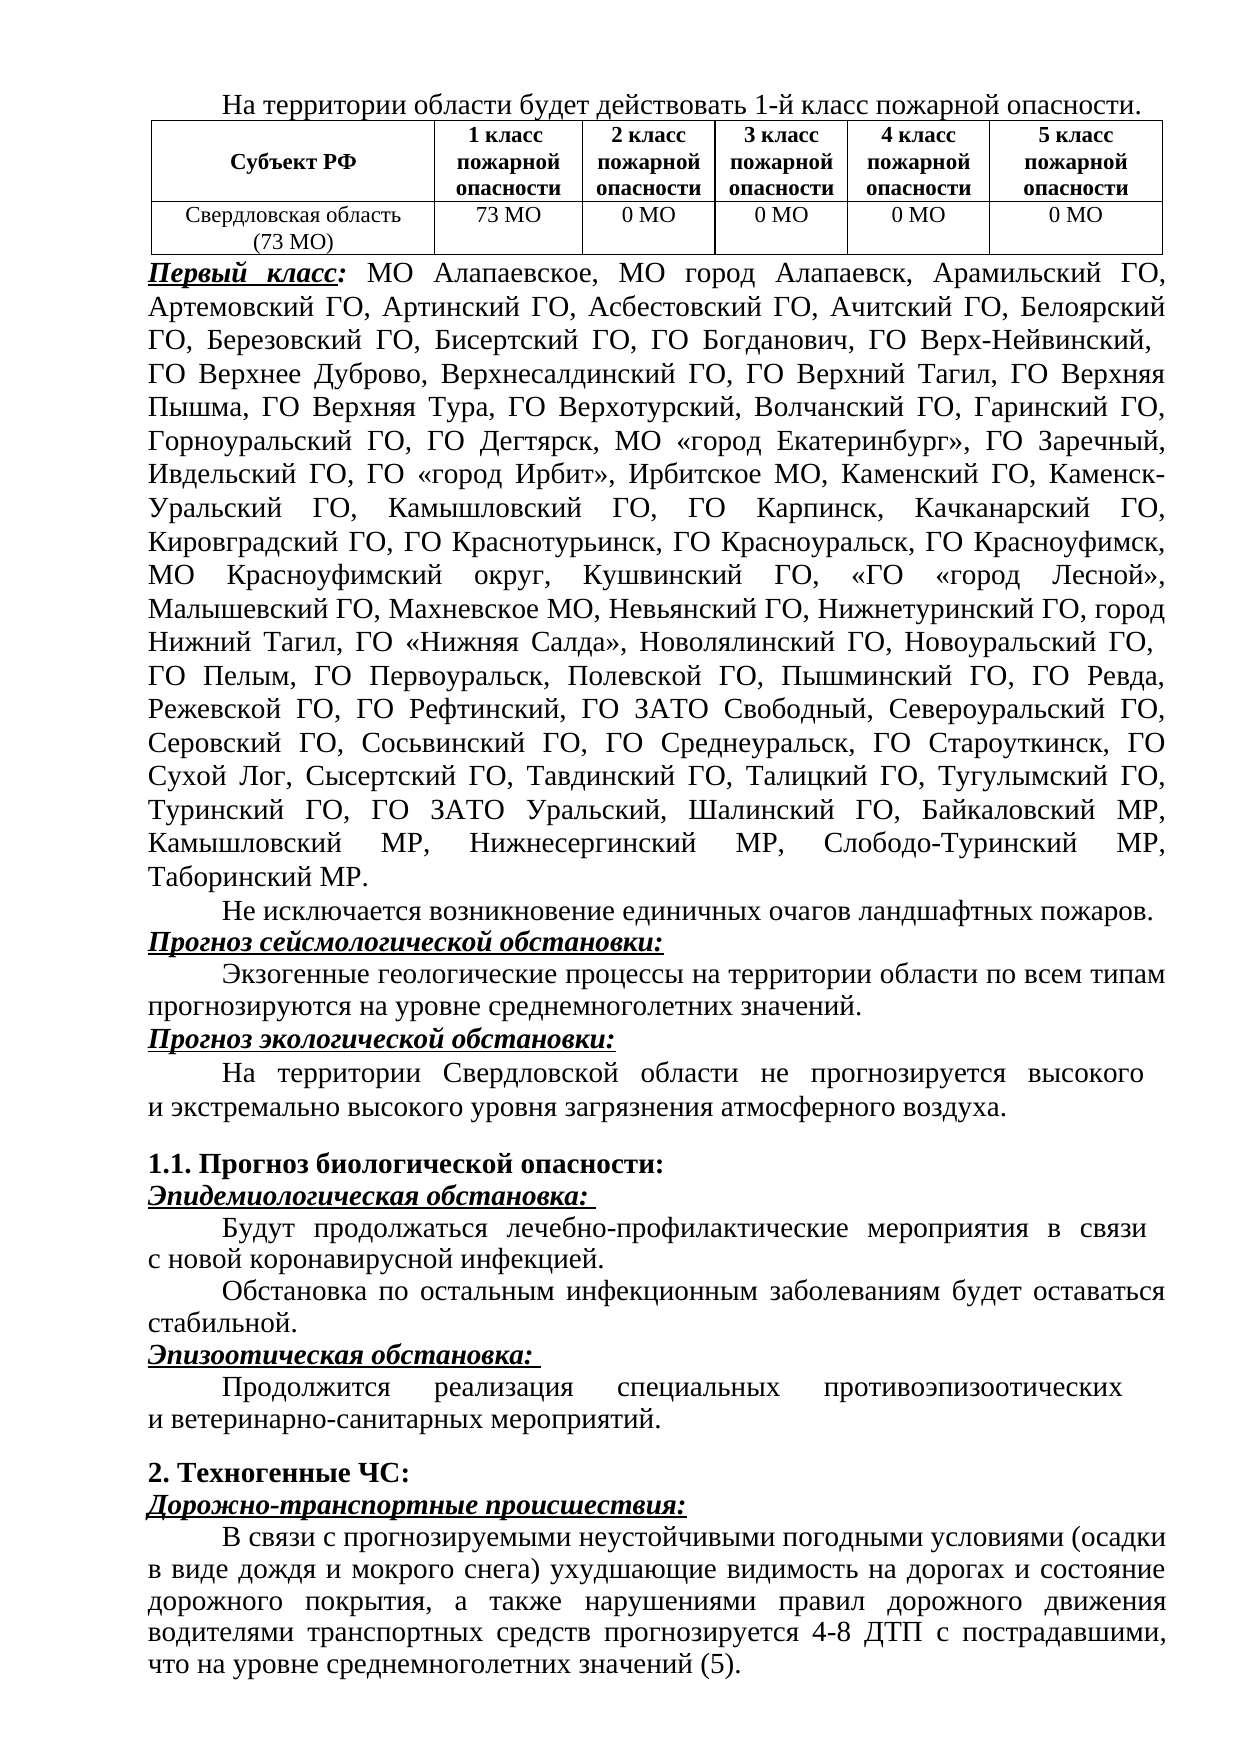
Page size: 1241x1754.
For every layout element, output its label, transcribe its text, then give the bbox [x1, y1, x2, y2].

table_header 3 класс пожарной опасности [716, 121, 847, 201]
text Продолжится реализация специальных противоэпизоотических и ветеринарно-санитарных мероприятий. [148, 1371, 1167, 1434]
table_header 2 класс пожарной опасности [583, 121, 714, 201]
text Дорожно-транспортные происшествия: [148, 1489, 1167, 1521]
table_cell 0 МО [583, 202, 714, 254]
table_cell 0 МО [990, 202, 1162, 254]
table_cell 0 МО [716, 202, 847, 254]
text В связи с прогнозируемыми неустойчивыми погодными условиями (осадки в виде дождя и мокрого снега) ухудшающие видимость на дорогах и состояние дорожного покрытия, а также нарушениями правил дорожного движения водителями транспортных средств прогнозируется 4-8 ДТП с пострадавшими, что на уровне среднемноголетних значений (5). [148, 1521, 1167, 1680]
text Прогноз экологической обстановки: [148, 1022, 1167, 1055]
table_header 5 класс пожарной опасности [990, 121, 1162, 201]
table_header Субъект РФ [152, 121, 434, 201]
table_cell Свердловская область (73 МО) [152, 202, 434, 254]
table_cell 73 МО [435, 202, 582, 254]
text Первый класс: МО Алапаевское, МО город Алапаевск, Арамильский ГО, Артемовский ГО, Артинский ГО, Асбестовский ГО, Ачитский ГО, Белоярский ГО, Березовский ГО, Бисертский ГО, ГО Богданович, ГО Верх-Нейвинский, ГО Верхнее Дуброво, Верхнесалдинский ГО, ГО Верхний Тагил, ГО Верхняя Пышма, ГО Верхняя Тура, ГО Верхотурский, Волчанский ГО, Гаринский ГО, Горноуральский ГО, ГО Дегтярск, МО «город Екатеринбург», ГО Заречный, Ивдельский ГО, ГО «город Ирбит», Ирбитское МО, Каменский ГО, Каменск-Уральский ГО, Камышловский ГО, ГО Карпинск, Качканарский ГО, Кировградский ГО, ГО Краснотурьинск, ГО Красноуральск, ГО Красноуфимск, МО Красноуфимский округ, Кушвинский ГО, «ГО «город Лесной», Малышевский ГО, Махневское МО, Невьянский ГО, Нижнетуринский ГО, город Нижний Тагил, ГО «Нижняя Салда», Новолялинский ГО, Новоуральский ГО, ГО Пелым, ГО Первоуральск, Полевской ГО, Пышминский ГО, ГО Ревда, Режевской ГО, ГО Рефтинский, ГО ЗАТО Свободный, Североуральский ГО, Серовский ГО, Сосьвинский ГО, ГО Среднеуральск, ГО Староуткинск, ГО Сухой Лог, Сысертский ГО, Тавдинский ГО, Талицкий ГО, Тугулымский ГО, Туринский ГО, ГО ЗАТО Уральский, Шалинский ГО, Байкаловский МР, Камышловский МР, Нижнесергинский МР, Слободо-Туринский МР, Таборинский МР. [148, 255, 1167, 893]
table_cell 0 МО [848, 202, 989, 254]
text На территории области будет действовать 1-й класс пожарной опасности. [148, 89, 1167, 120]
text 2. Техногенные ЧС: [148, 1457, 1167, 1489]
text Эпизоотическая обстановка: [148, 1339, 1167, 1371]
text Прогноз сейсмологической обстановки: [148, 926, 1167, 958]
text Будут продолжаться лечебно-профилактические мероприятия в связи с новой коронавирусной инфекцией. [148, 1212, 1167, 1275]
text 1.1. Прогноз биологической опасности: [148, 1146, 1167, 1180]
text На территории Свердловской области не прогнозируется высокого и экстремально высокого уровня загрязнения атмосферного воздуха. [148, 1055, 1167, 1122]
text Не исключается возникновение единичных очагов ландшафтных пожаров. [148, 893, 1167, 926]
text Эпидемиологическая обстановка: [148, 1180, 1167, 1212]
text Экзогенные геологические процессы на территории области по всем типам прогнозируются на уровне среднемноголетних значений. [148, 958, 1167, 1022]
table_header 1 класс пожарной опасности [435, 121, 582, 201]
text Обстановка по остальным инфекционным заболеваниям будет оставаться стабильной. [148, 1275, 1167, 1339]
table_header 4 класс пожарной опасности [848, 121, 989, 201]
